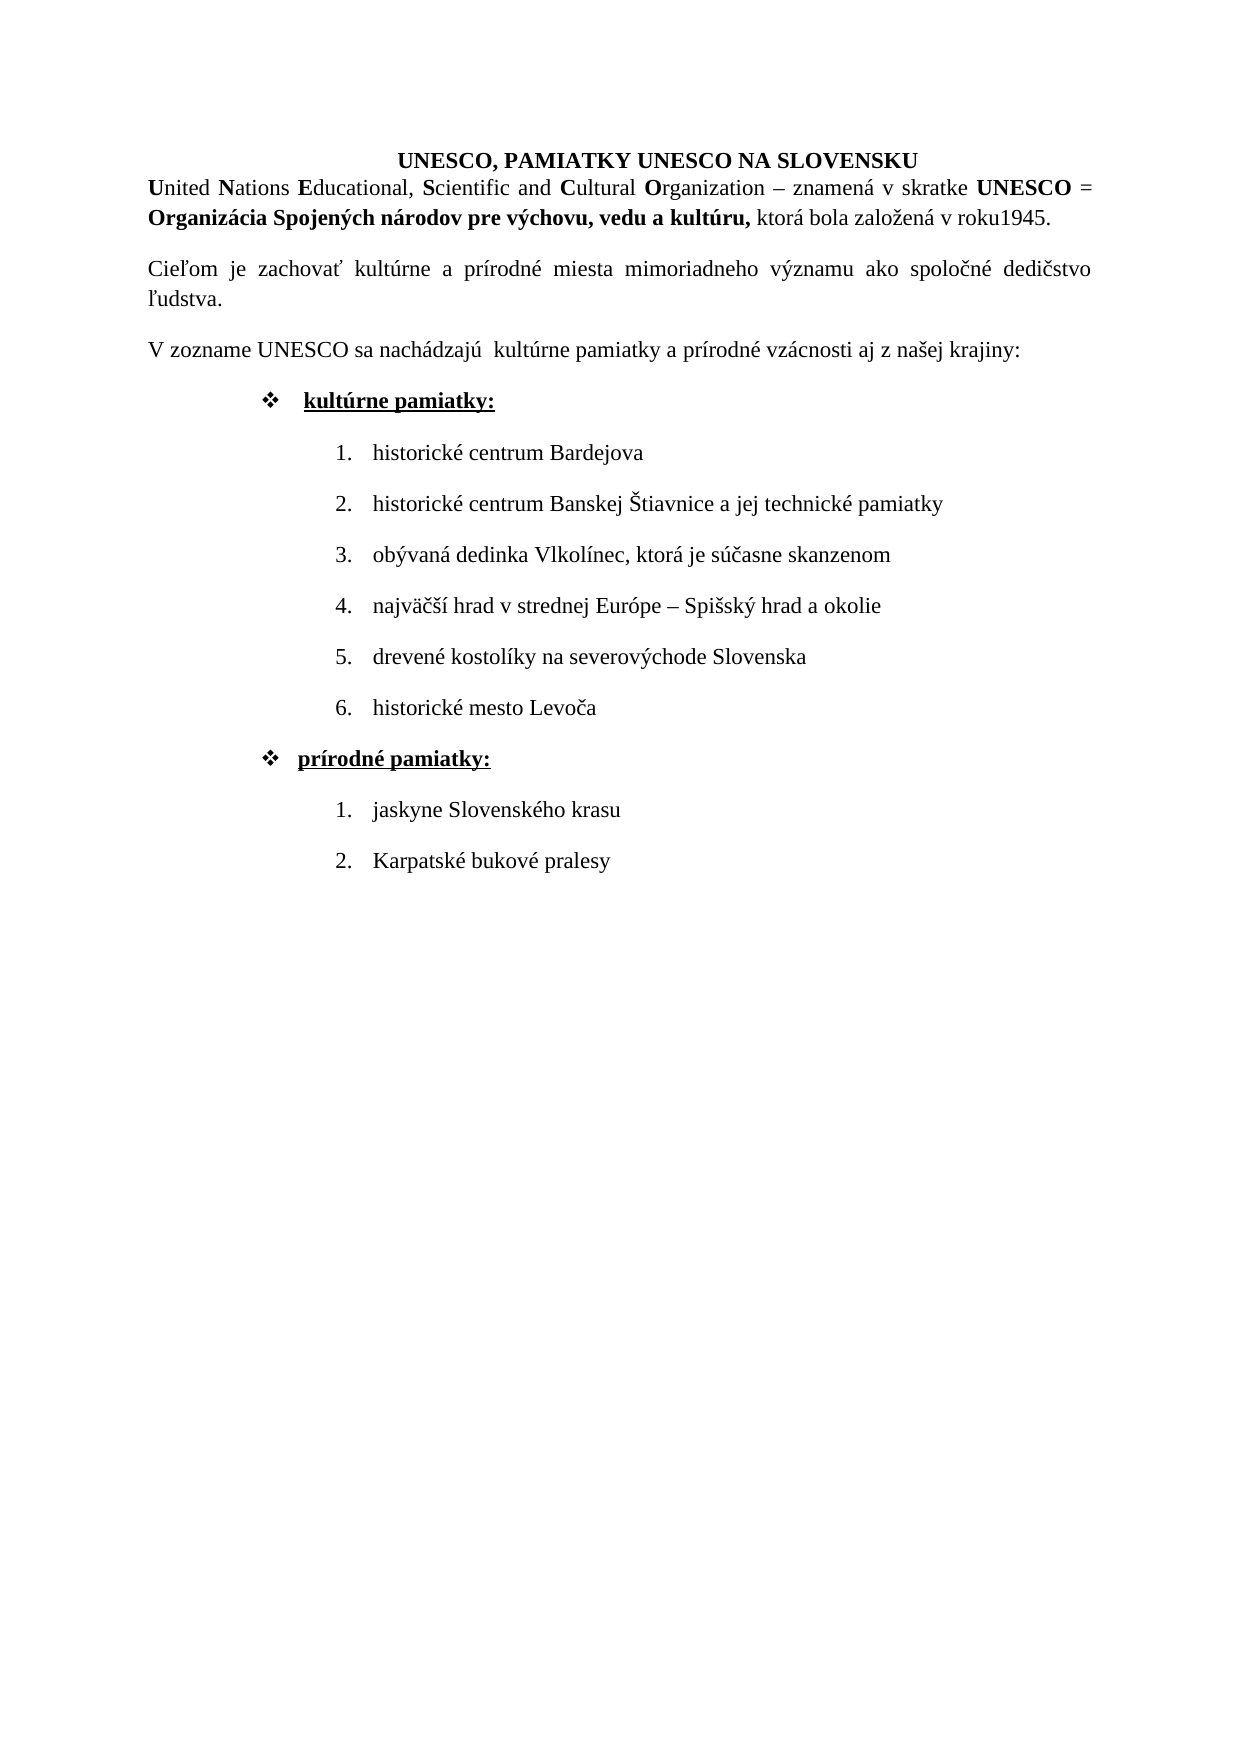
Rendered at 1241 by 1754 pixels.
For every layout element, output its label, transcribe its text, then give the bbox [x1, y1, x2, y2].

list historické centrum Bardejova [335, 438, 1093, 465]
list obývaná dedinka Vlkolínec, ktorá je súčasne skanzenom [335, 541, 1093, 567]
list kultúrne pamiatky: [260, 387, 1093, 414]
text V zozname UNESCO sa nachádzajú kultúrne pamiatky a prírodné vzácnosti aj z našej krajiny: [148, 336, 1093, 363]
list najväčší hrad v strednej Európe – Spišský hrad a okolie [335, 592, 1093, 618]
list historické centrum Banskej Štiavnice a jej technické pamiatky [335, 489, 1093, 516]
text UNESCO, PAMIATKY UNESCO NA SLOVENSKU [223, 148, 1093, 174]
list drevené kostolíky na severovýchode Slovenska [335, 643, 1093, 669]
list historické mesto Levoča [335, 694, 1093, 720]
text Cieľom je zachovať kultúrne a prírodné miesta mimoriadneho významu ako spoločné dedičstvo ľudstva. [148, 255, 1093, 312]
text United Nations Educational, Scientific and Cultural Organization – znamená v skratke UNESCO = Organizácia Spojených národov pre výchovu, vedu a kultúru, ktorá bola založená v roku1945. [148, 174, 1093, 231]
list jaskyne Slovenského krasu [335, 796, 1093, 822]
list Karpatské bukové pralesy [335, 847, 1093, 873]
list prírodné pamiatky: [260, 745, 1093, 771]
